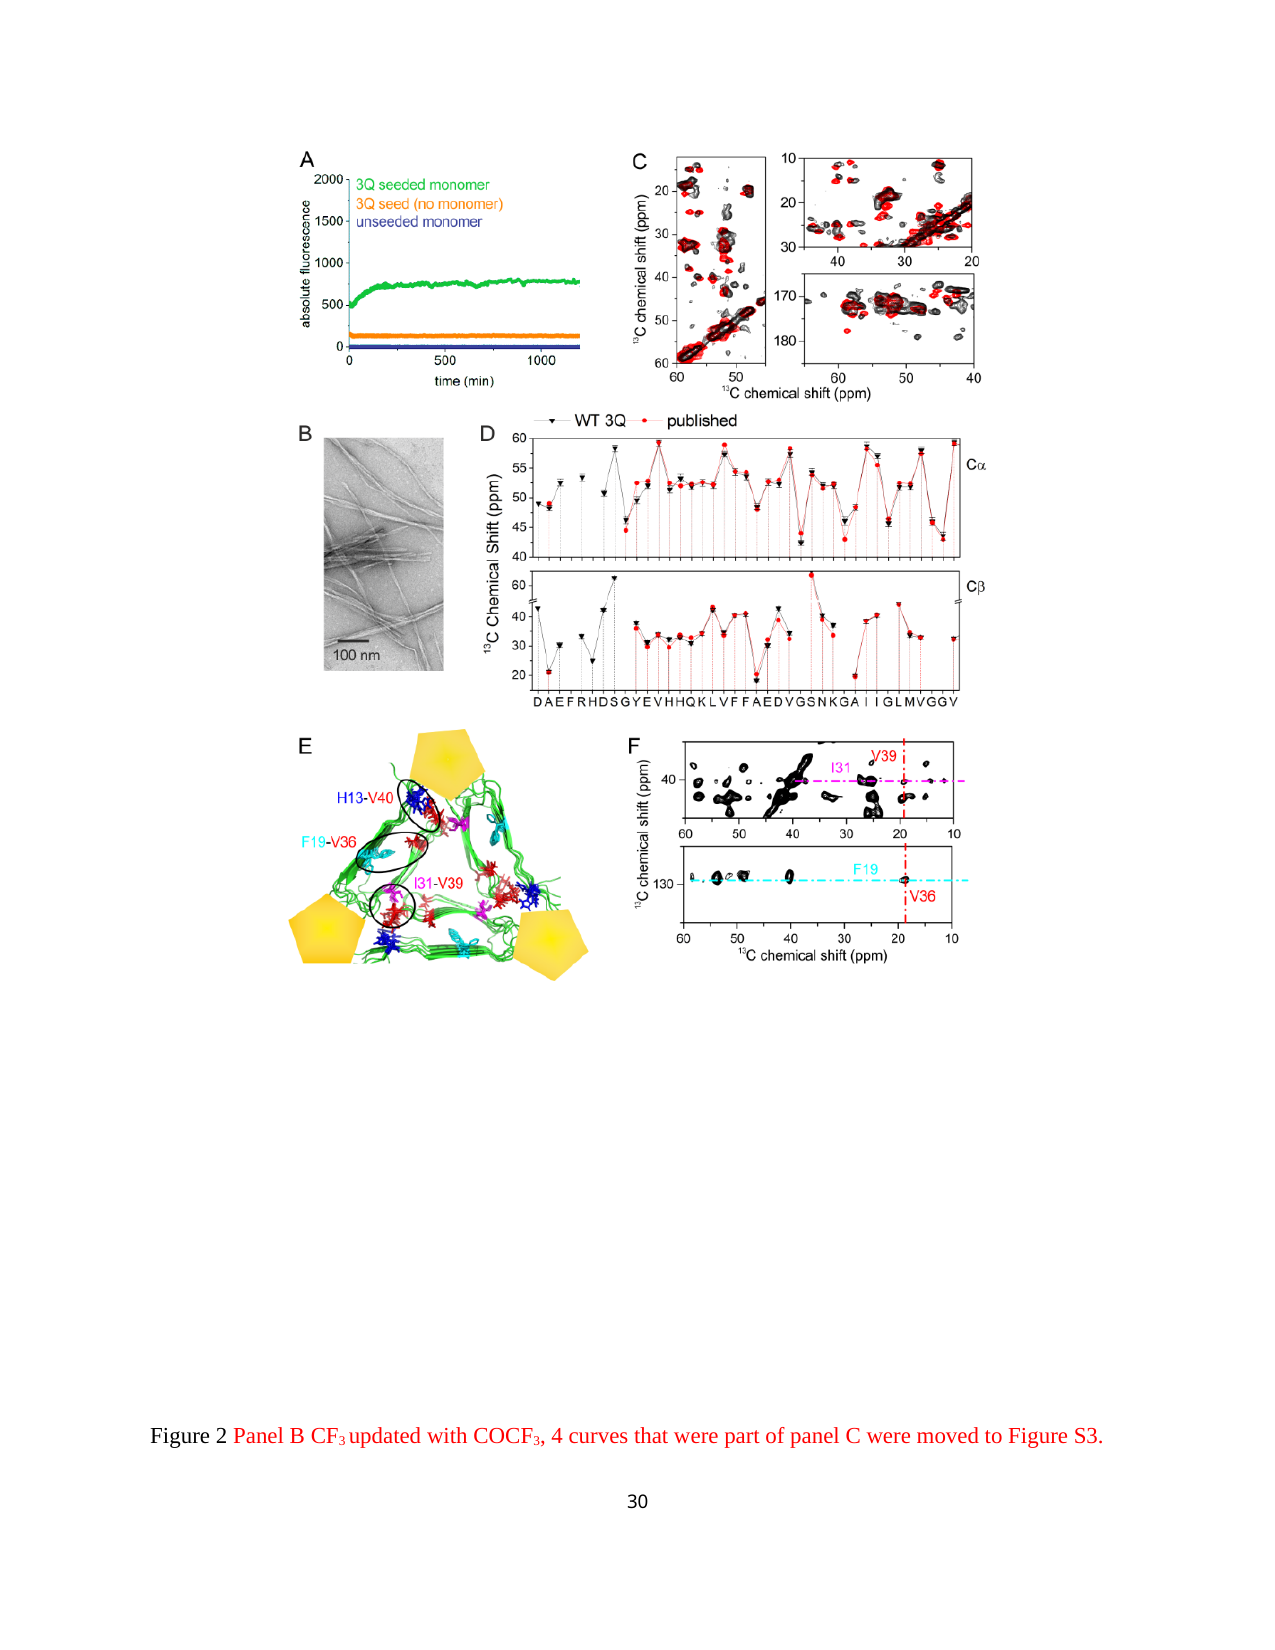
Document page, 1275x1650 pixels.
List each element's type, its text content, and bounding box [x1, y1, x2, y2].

picture [288, 150, 987, 981]
text Figure 2 Panel B CF3 updated with COCF3, 4 curves that were part of panel C were moved to Figure S3. [150, 1422, 1125, 1448]
